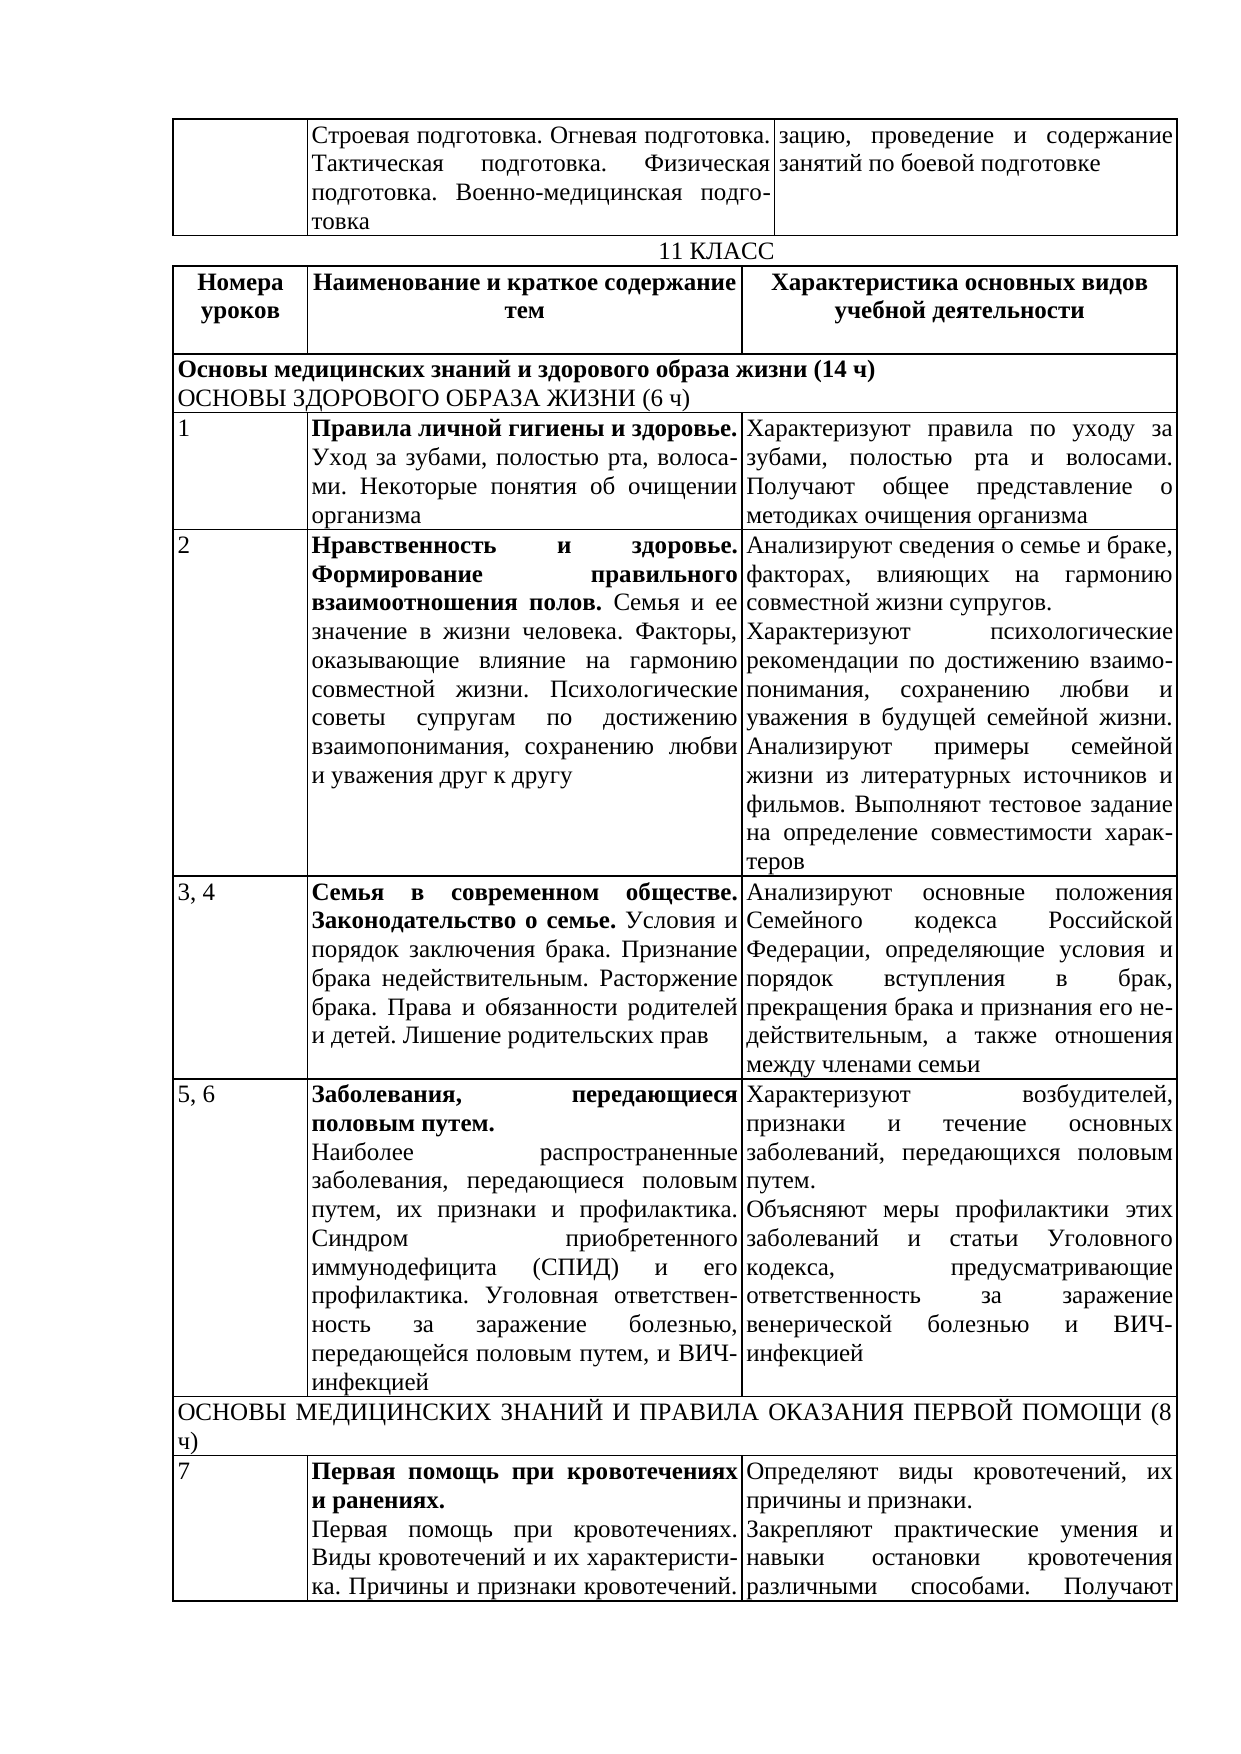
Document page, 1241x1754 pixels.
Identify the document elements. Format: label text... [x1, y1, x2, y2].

table_cell Нравственность и здоровье. Формирование правильного взаимоотношения полов. Семья и ее значение в жизни человека. Факторы, оказывающие влияние на гармонию совместной жизни. Психологические советы супругам по достижению взаимопонимания, сохранению любви и уважения друг к другу [308, 530, 741, 875]
table_cell Правила личной гигиены и здоровье. Уход за зубами, полостью рта, волосами. Некоторые понятия об очищении организма [308, 413, 741, 528]
table_cell Характеризуют возбудителей, признаки и течение основных заболеваний, передающихся половым путем. Объясняют меры профилактики этих заболеваний и статьи Уголовного кодекса, предусматривающие ответственность за заражение венерической болезнью и ВИЧ-инфекцией [743, 1080, 1176, 1396]
table_cell Заболевания, передающиеся половым путем. Наиболее распространенные заболевания, передающиеся половым путем, их признаки и профилактика. Синдром приобретенного иммунодефицита (СПИД) и его профилактика. Уголовная ответственность за заражение болезнью, передающейся половым путем, и ВИЧ-инфекцией [308, 1080, 741, 1396]
table_header Характеристика основных видов учебной деятельности [743, 267, 1176, 353]
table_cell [743, 1456, 1176, 1600]
table_cell 3, 4 [174, 877, 307, 1078]
table_cell 2 [174, 530, 307, 875]
table_cell Анализируют основные положения Семейного кодекса Российской Федерации, определяющие условия и порядок вступления в брак, прекращения брака и признания его недействительным, а также отношения между членами семьи [743, 877, 1176, 1078]
table_cell Семья в современном обществе. Законодательство о семье. Условия и порядок заключения брака. Признание брака недействительным. Расторжение брака. Права и обязанности родителей и детей. Лишение родительских прав [308, 877, 741, 1078]
table_cell [174, 120, 307, 235]
table_cell 5, 6 [174, 1080, 307, 1396]
table_cell 7 [174, 1456, 307, 1600]
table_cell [775, 120, 1176, 235]
text 11 КЛАСС [177, 236, 1181, 265]
table_header Наименование и краткое содержание тем [308, 267, 741, 353]
table_header Номера уроков [174, 267, 307, 353]
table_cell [308, 1456, 741, 1600]
table_cell 1 [174, 413, 307, 528]
table_cell Анализируют сведения о семье и браке, факторах, влияющих на гармонию совместной жизни супругов. Характеризуют психологические рекомендации по достижению взаимопонимания, сохранению любви и уважения в будущей семейной жизни. Анализируют примеры семейной жизни из литературных источников и фильмов. Выполняют тестовое задание на определение совместимости характеров [743, 530, 1176, 875]
table_cell ОСНОВЫ МЕДИЦИНСКИХ ЗНАНИЙ И ПРАВИЛА ОКАЗАНИЯ ПЕРВОЙ ПОМОЩИ (8 ч) [174, 1397, 1176, 1455]
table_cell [308, 120, 774, 235]
table_cell Характеризуют правила по уходу за зубами, полостью рта и волосами. Получают общее представление о методиках очищения организма [743, 413, 1176, 528]
table_cell Основы медицинских знаний и здорового образа жизни (14 ч) ОСНОВЫ ЗДОРОВОГО ОБРАЗА ЖИЗНИ (6 ч) [174, 355, 1176, 412]
